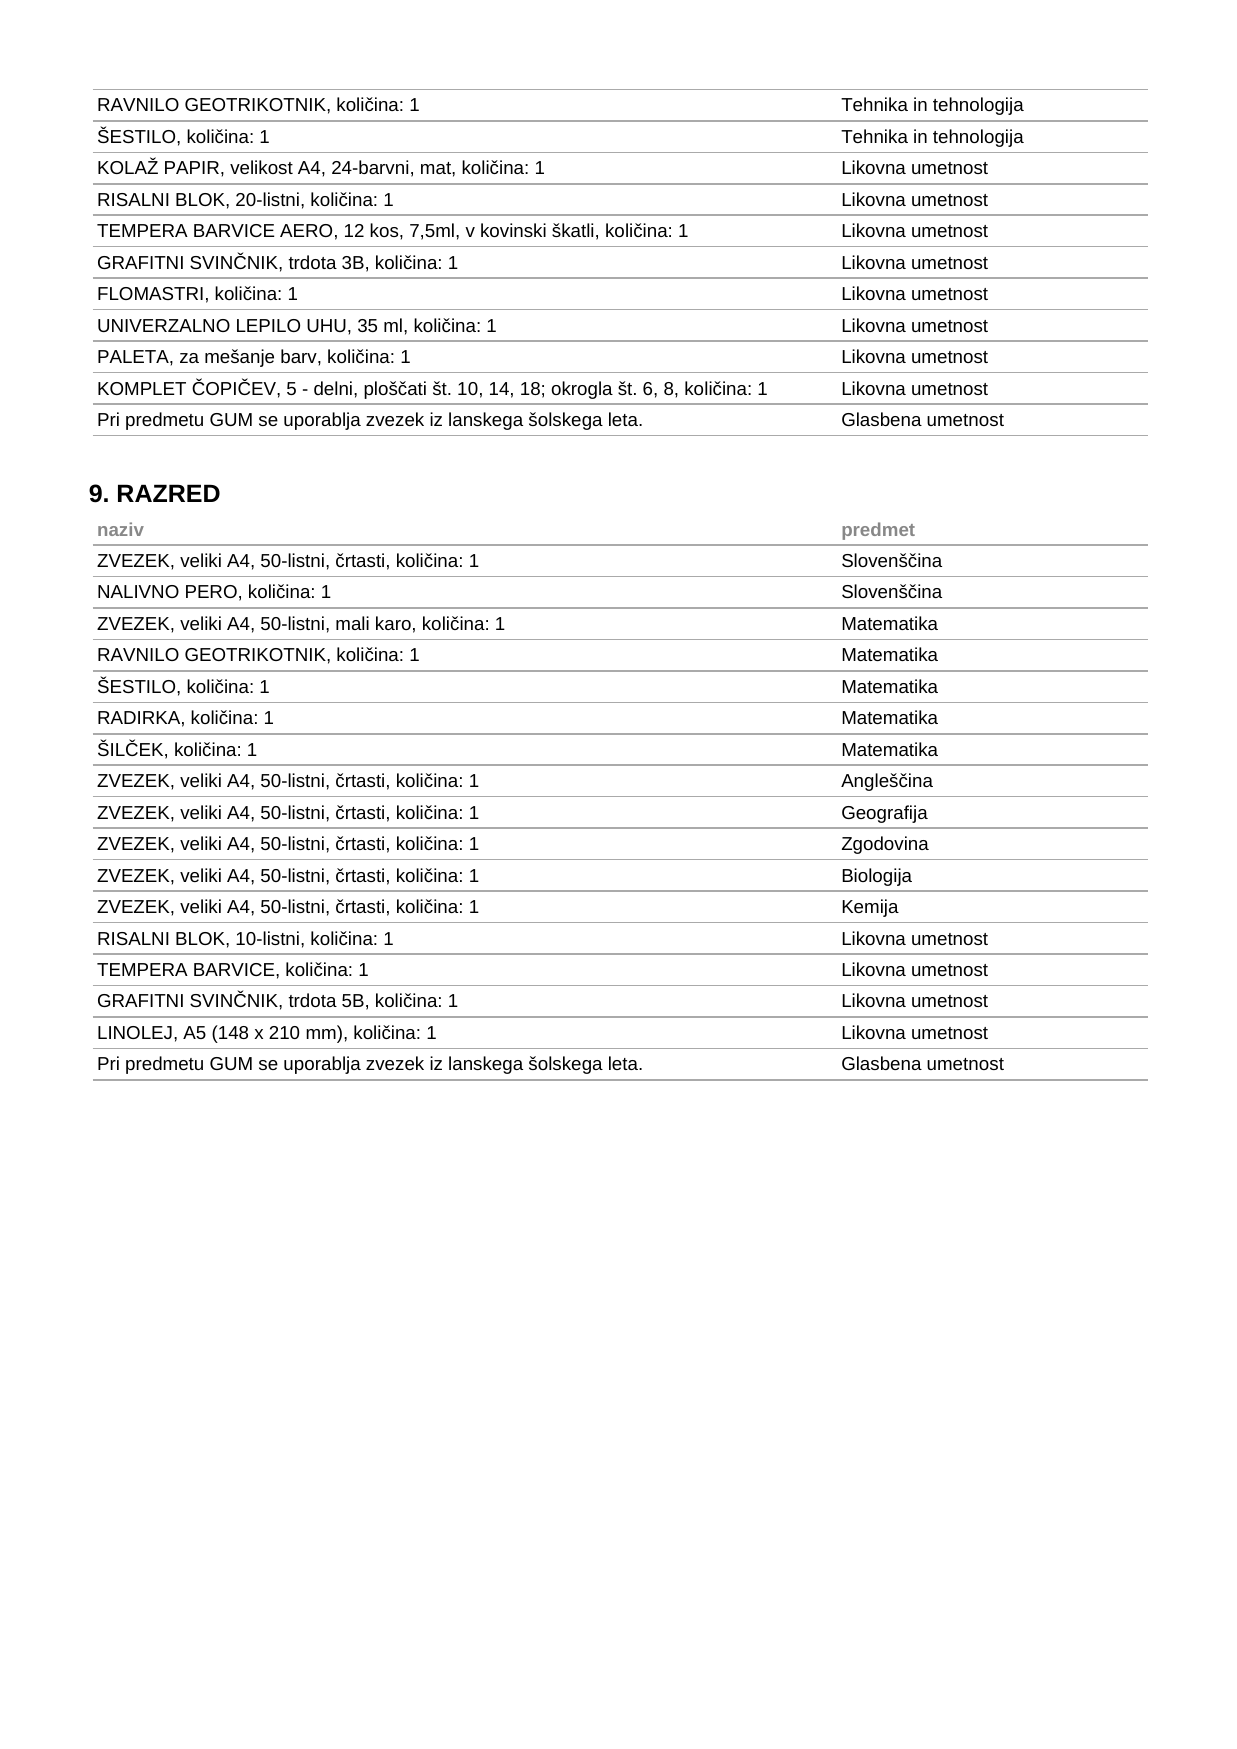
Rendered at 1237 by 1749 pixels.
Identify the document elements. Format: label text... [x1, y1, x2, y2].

table_cell TEMPERA BARVICE, količina: 1 [93, 955, 837, 984]
table_cell Matematika [837, 672, 1148, 701]
table_header predmet [837, 514, 1148, 544]
table_cell Likovna umetnost [837, 342, 1148, 372]
table_cell NALIVNO PERO, količina: 1 [93, 577, 837, 607]
table_cell Geografija [837, 797, 1148, 827]
table_cell RISALNI BLOK, 20-listni, količina: 1 [93, 185, 837, 214]
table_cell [837, 90, 1148, 120]
table_cell Kemija [837, 892, 1148, 922]
table_cell KOMPLET ČOPIČEV, 5 - delni, ploščati št. 10, 14, 18; okrogla št. 6, 8, količina: 1 [93, 373, 837, 403]
table_cell Slovenščina [837, 577, 1148, 607]
table_cell Matematika [837, 703, 1148, 733]
table_cell Glasbena umetnost [837, 405, 1148, 434]
table_cell ZVEZEK, veliki A4, 50-listni, črtasti, količina: 1 [93, 892, 837, 922]
table_cell ZVEZEK, veliki A4, 50-listni, mali karo, količina: 1 [93, 609, 837, 638]
table_cell Biologija [837, 860, 1148, 890]
table_cell Likovna umetnost [837, 310, 1148, 340]
table_cell ZVEZEK, veliki A4, 50-listni, črtasti, količina: 1 [93, 797, 837, 827]
table_cell Glasbena umetnost [837, 1049, 1148, 1079]
table_cell TEMPERA BARVICE AERO, 12 kos, 7,5ml, v kovinski škatli, količina: 1 [93, 216, 837, 246]
table_cell UNIVERZALNO LEPILO UHU, 35 ml, količina: 1 [93, 310, 837, 340]
table_cell FLOMASTRI, količina: 1 [93, 279, 837, 309]
table_cell Likovna umetnost [837, 185, 1148, 214]
table_cell ZVEZEK, veliki A4, 50-listni, črtasti, količina: 1 [93, 546, 837, 576]
table_cell GRAFITNI SVINČNIK, trdota 3B, količina: 1 [93, 247, 837, 277]
table_cell Pri predmetu GUM se uporablja zvezek iz lanskega šolskega leta. [93, 1049, 837, 1079]
table_cell Likovna umetnost [837, 153, 1148, 183]
table_cell Likovna umetnost [837, 986, 1148, 1016]
table_cell LINOLEJ, A5 (148 x 210 mm), količina: 1 [93, 1018, 837, 1047]
table_cell Likovna umetnost [837, 1018, 1148, 1047]
table_cell Matematika [837, 640, 1148, 670]
table_cell RAVNILO GEOTRIKOTNIK, količina: 1 [93, 90, 837, 120]
table_cell ŠESTILO, količina: 1 [93, 672, 837, 701]
table_cell Angleščina [837, 766, 1148, 796]
table_cell Matematika [837, 735, 1148, 764]
table_cell Zgodovina [837, 829, 1148, 859]
table_cell PALETA, za mešanje barv, količina: 1 [93, 342, 837, 372]
table_cell GRAFITNI SVINČNIK, trdota 5B, količina: 1 [93, 986, 837, 1016]
table_cell ZVEZEK, veliki A4, 50-listni, črtasti, količina: 1 [93, 860, 837, 890]
table_cell KOLAŽ PAPIR, velikost A4, 24-barvni, mat, količina: 1 [93, 153, 837, 183]
table_cell Likovna umetnost [837, 279, 1148, 309]
table_cell Likovna umetnost [837, 923, 1148, 953]
table_cell ZVEZEK, veliki A4, 50-listni, črtasti, količina: 1 [93, 766, 837, 796]
table_cell Slovenščina [837, 546, 1148, 576]
table_cell Likovna umetnost [837, 373, 1148, 403]
table_header naziv [93, 514, 837, 544]
table_cell Pri predmetu GUM se uporablja zvezek iz lanskega šolskega leta. [93, 405, 837, 434]
table_cell ŠILČEK, količina: 1 [93, 735, 837, 764]
table_cell Likovna umetnost [837, 247, 1148, 277]
table_cell Matematika [837, 609, 1148, 638]
table_cell ZVEZEK, veliki A4, 50-listni, črtasti, količina: 1 [93, 829, 837, 859]
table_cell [837, 122, 1148, 151]
table_cell ŠESTILO, količina: 1 [93, 122, 837, 151]
text 9. RAZRED [88, 479, 1148, 508]
table_cell Likovna umetnost [837, 955, 1148, 984]
table_cell Likovna umetnost [837, 216, 1148, 246]
table_cell RADIRKA, količina: 1 [93, 703, 837, 733]
table_cell RISALNI BLOK, 10-listni, količina: 1 [93, 923, 837, 953]
table_cell RAVNILO GEOTRIKOTNIK, količina: 1 [93, 640, 837, 670]
